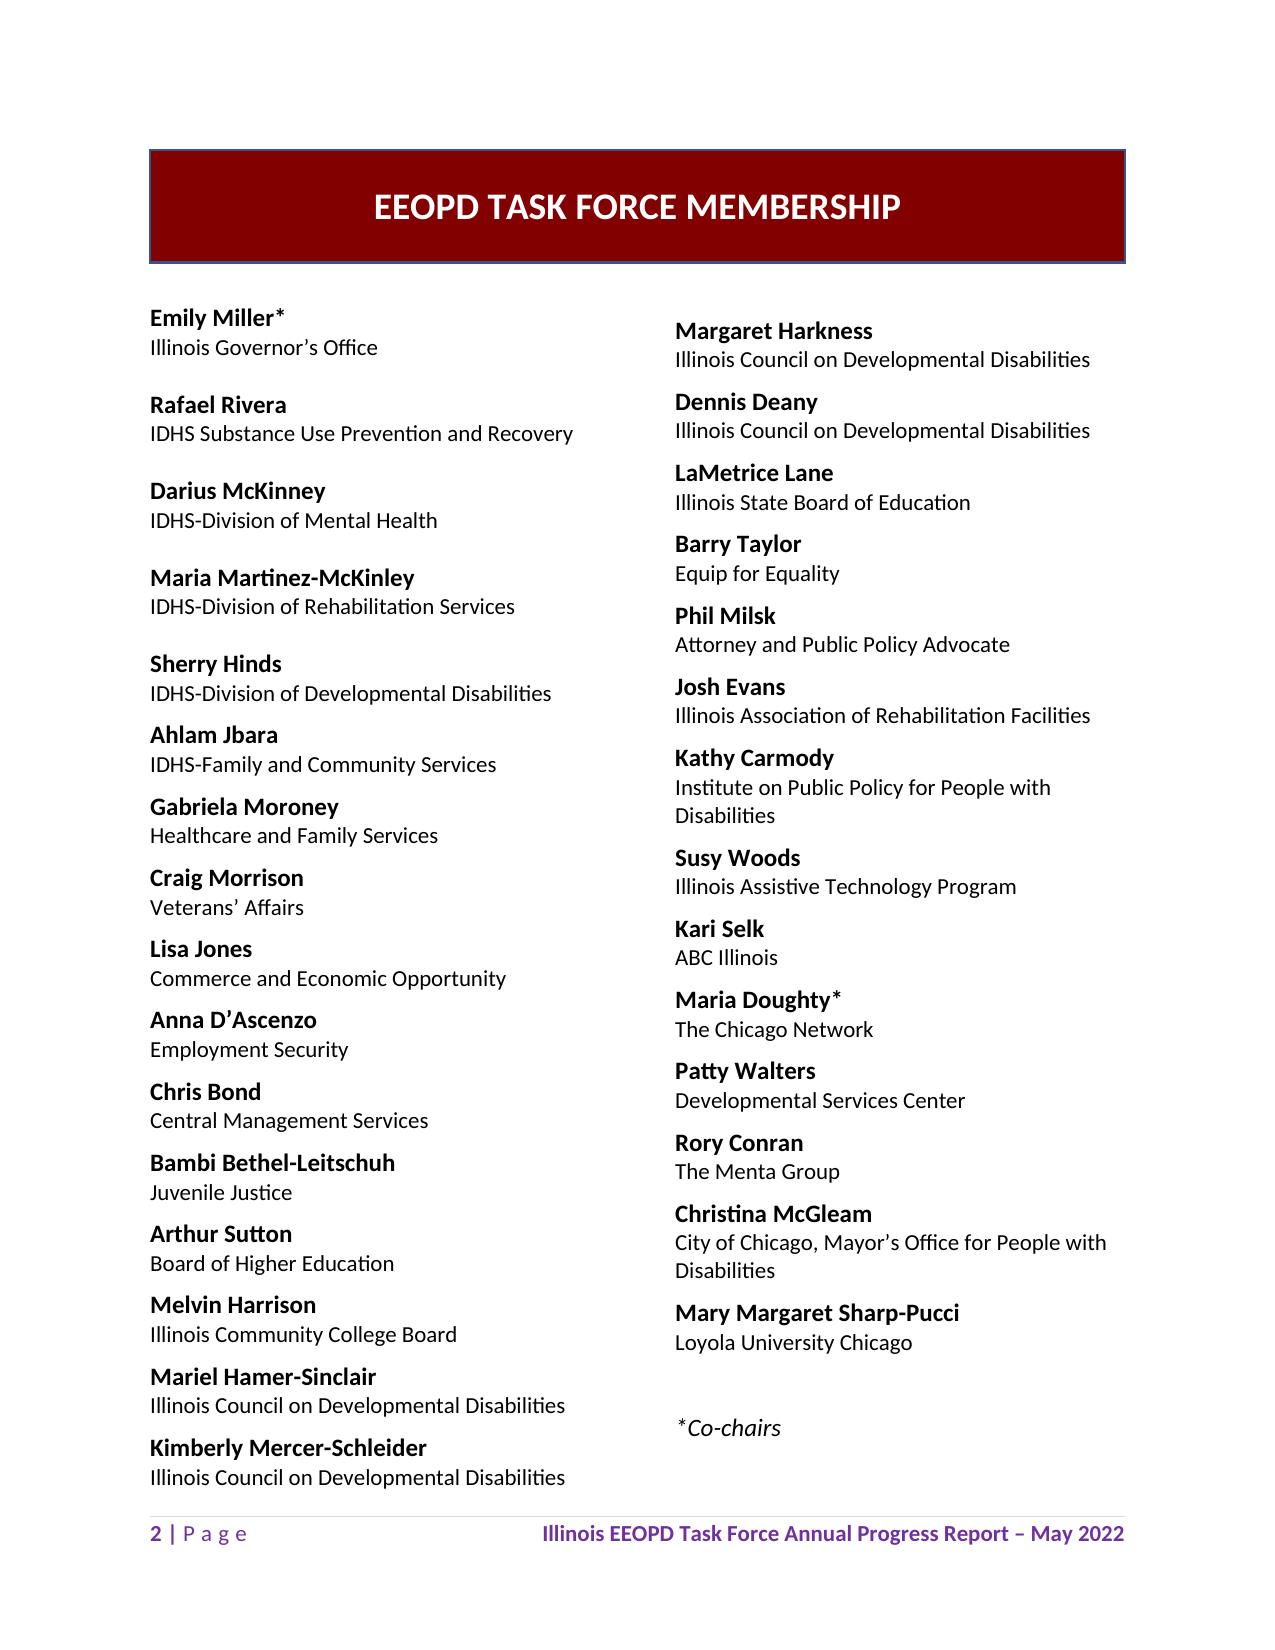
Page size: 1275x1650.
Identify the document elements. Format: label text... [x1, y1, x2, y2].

text Kari Selk [675, 913, 1125, 943]
text Mary Margaret Sharp-Pucci [675, 1297, 1125, 1328]
text Darius McKinney [150, 475, 600, 506]
text Barry Taylor [675, 529, 1125, 559]
text Josh Evans [675, 671, 1125, 702]
text Veterans’ Affairs [150, 893, 600, 921]
text IDHS-Division of Mental Health [150, 506, 600, 534]
text Illinois State Board of Education [675, 488, 1125, 516]
text Arthur Sutton [150, 1218, 600, 1249]
text Lisa Jones [150, 933, 600, 964]
text Margaret Harkness [675, 315, 1125, 345]
text Illinois Assistive Technology Program [675, 872, 1125, 900]
text Susy Woods [675, 842, 1125, 872]
text IDHS-Division of Rehabilitation Services [150, 592, 600, 620]
text Illinois Council on Developmental Disabilities [150, 1391, 600, 1419]
text Melvin Harrison [150, 1290, 600, 1320]
text Sherry Hinds [150, 648, 600, 679]
text Kimberly Mercer-Schleider [150, 1432, 600, 1463]
text Healthcare and Family Services [150, 821, 600, 849]
text Phil Milsk [675, 600, 1125, 630]
text Maria Doughty* [675, 984, 1125, 1015]
text Illinois Community College Board [150, 1320, 600, 1348]
text Chris Bond [150, 1076, 600, 1106]
text Employment Security [150, 1035, 600, 1063]
text Gabriela Moroney [150, 791, 600, 821]
text Emily Miller* [150, 302, 600, 333]
text Craig Morrison [150, 862, 600, 893]
text Anna D’Ascenzo [150, 1005, 600, 1035]
text Juvenile Justice [150, 1178, 600, 1206]
text Christina McGleam [675, 1198, 1125, 1228]
text IDHS Substance Use Prevention and Recovery [150, 419, 600, 447]
text The Menta Group [675, 1157, 1125, 1185]
text LaMetrice Lane [675, 457, 1125, 488]
text IDHS-Family and Community Services [150, 750, 600, 778]
text Maria Martinez-McKinley [150, 562, 600, 592]
text Dennis Deany [675, 386, 1125, 417]
text Attorney and Public Policy Advocate [675, 630, 1125, 658]
text Commerce and Economic Opportunity [150, 964, 600, 992]
text Illinois Council on Developmental Disabilities [150, 1463, 600, 1491]
text Rafael Rivera [150, 389, 600, 419]
text Rory Conran [675, 1127, 1125, 1157]
text Illinois Council on Developmental Disabilities [675, 417, 1125, 445]
text Board of Higher Education [150, 1249, 600, 1277]
text Institute on Public Policy for People with Disabilities [675, 773, 1125, 829]
text Patty Walters [675, 1055, 1125, 1086]
text ABC Illinois [675, 943, 1125, 971]
text Bambi Bethel-Leitschuh [150, 1147, 600, 1178]
text Illinois Council on Developmental Disabilities [675, 345, 1125, 373]
text Loyola University Chicago [675, 1328, 1125, 1356]
text City of Chicago, Mayor’s Office for People with Disabilities [675, 1228, 1125, 1284]
text Illinois Governor’s Office [150, 333, 600, 361]
text *Co-chairs [675, 1412, 1125, 1442]
text Illinois Association of Rehabilitation Facilities [675, 702, 1125, 730]
text Ahlam Jbara [150, 720, 600, 750]
text Developmental Services Center [675, 1086, 1125, 1114]
text Central Management Services [150, 1106, 600, 1134]
text The Chicago Network [675, 1015, 1125, 1043]
text Equip for Equality [675, 559, 1125, 587]
text Kathy Carmody [675, 742, 1125, 773]
text IDHS-Division of Developmental Disabilities [150, 679, 600, 707]
text Mariel Hamer-Sinclair [150, 1361, 600, 1391]
